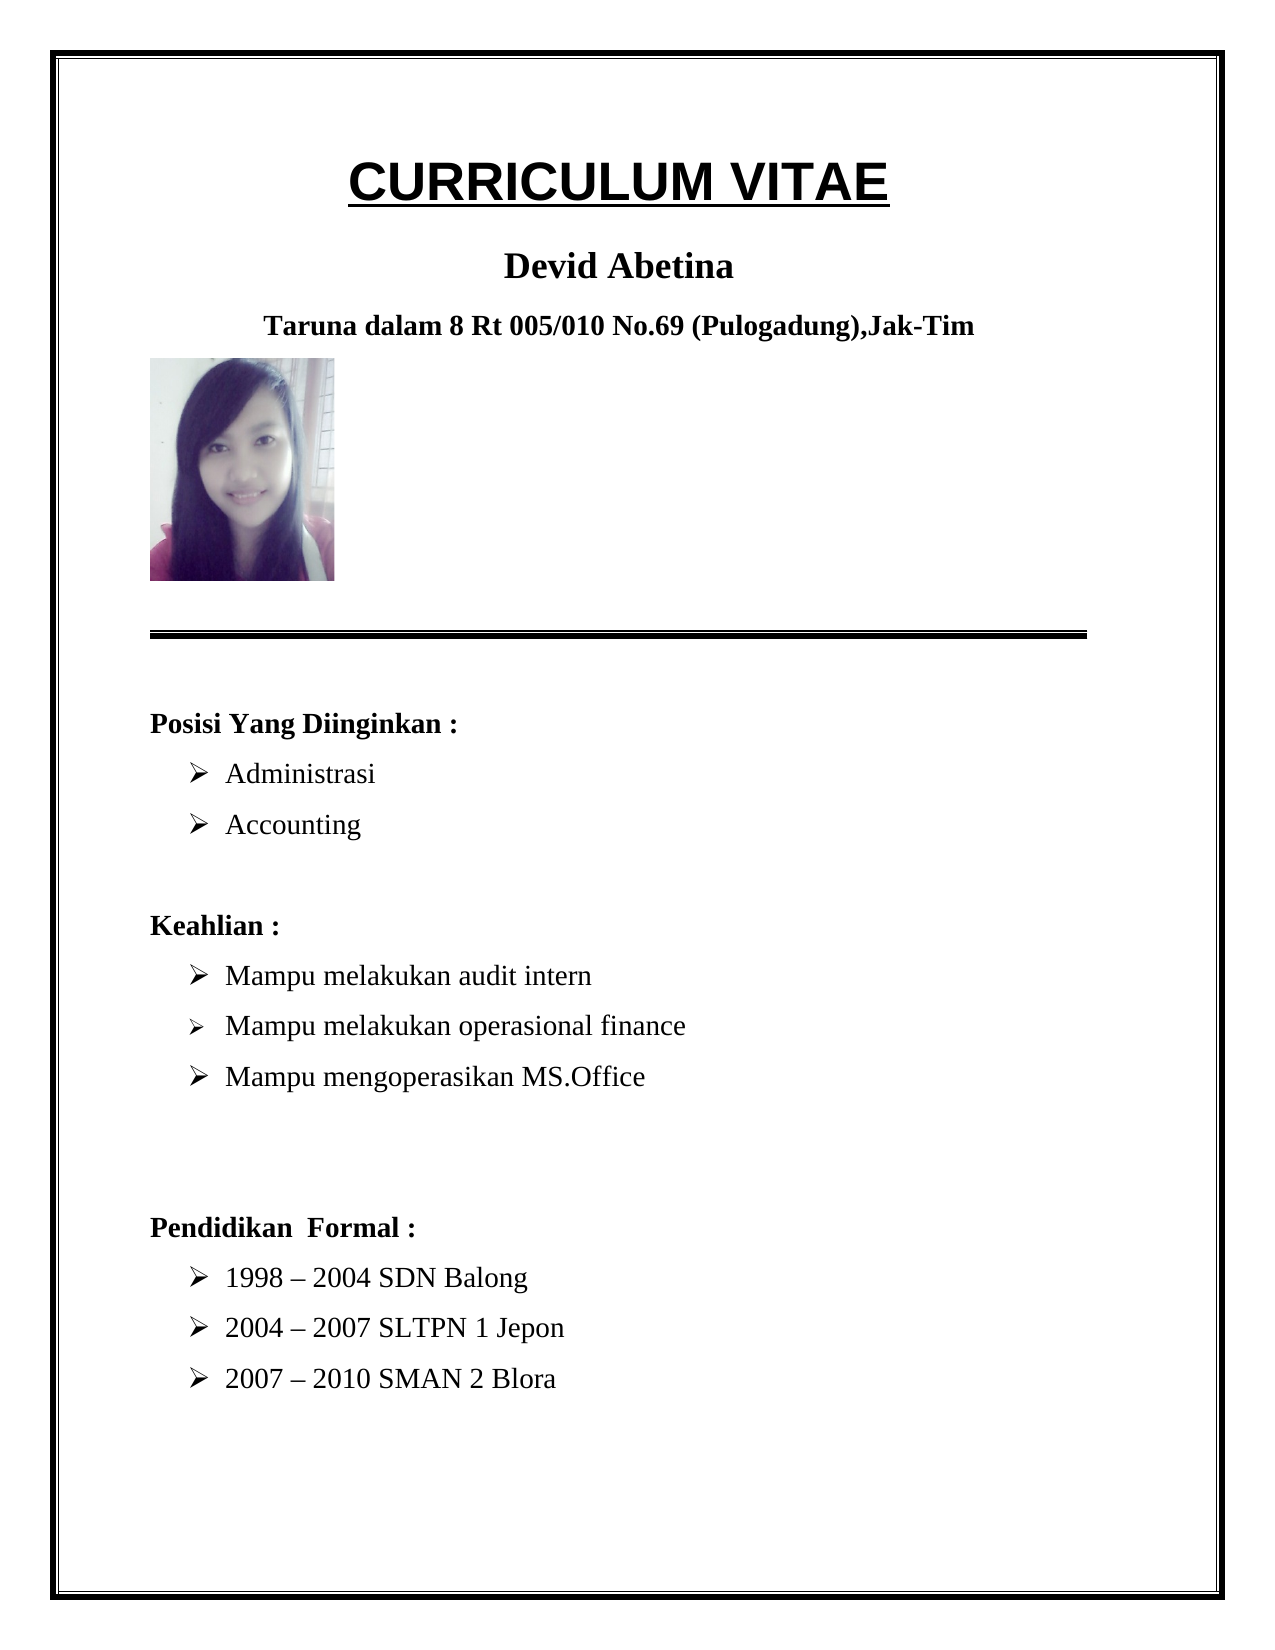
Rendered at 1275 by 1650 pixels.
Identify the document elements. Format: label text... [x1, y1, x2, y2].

text Taruna dalam 8 Rt 005/010 No.69 (Pulogadung),Jak-Tim [150, 308, 1087, 342]
list Mampu melakukan operasional finance [187, 1008, 1087, 1042]
picture [150, 358, 335, 581]
text Devid Abetina [150, 243, 1087, 287]
list Mampu mengoperasikan MS.Office [187, 1059, 1087, 1092]
list 2007 – 2010 SMAN 2 Blora [187, 1361, 1087, 1395]
text CURRICULUM VITAE [150, 150, 1087, 212]
list Administrasi [187, 757, 1087, 790]
list 1998 – 2004 SDN Balong [187, 1260, 1087, 1294]
list Accounting [187, 807, 1087, 841]
list Keahlian : [150, 908, 1087, 941]
text Posisi Yang Diinginkan : [150, 706, 1087, 740]
list Mampu melakukan audit intern [187, 958, 1087, 992]
text Pendidikan Formal : [150, 1210, 1087, 1243]
list 2004 – 2007 SLTPN 1 Jepon [187, 1311, 1087, 1344]
